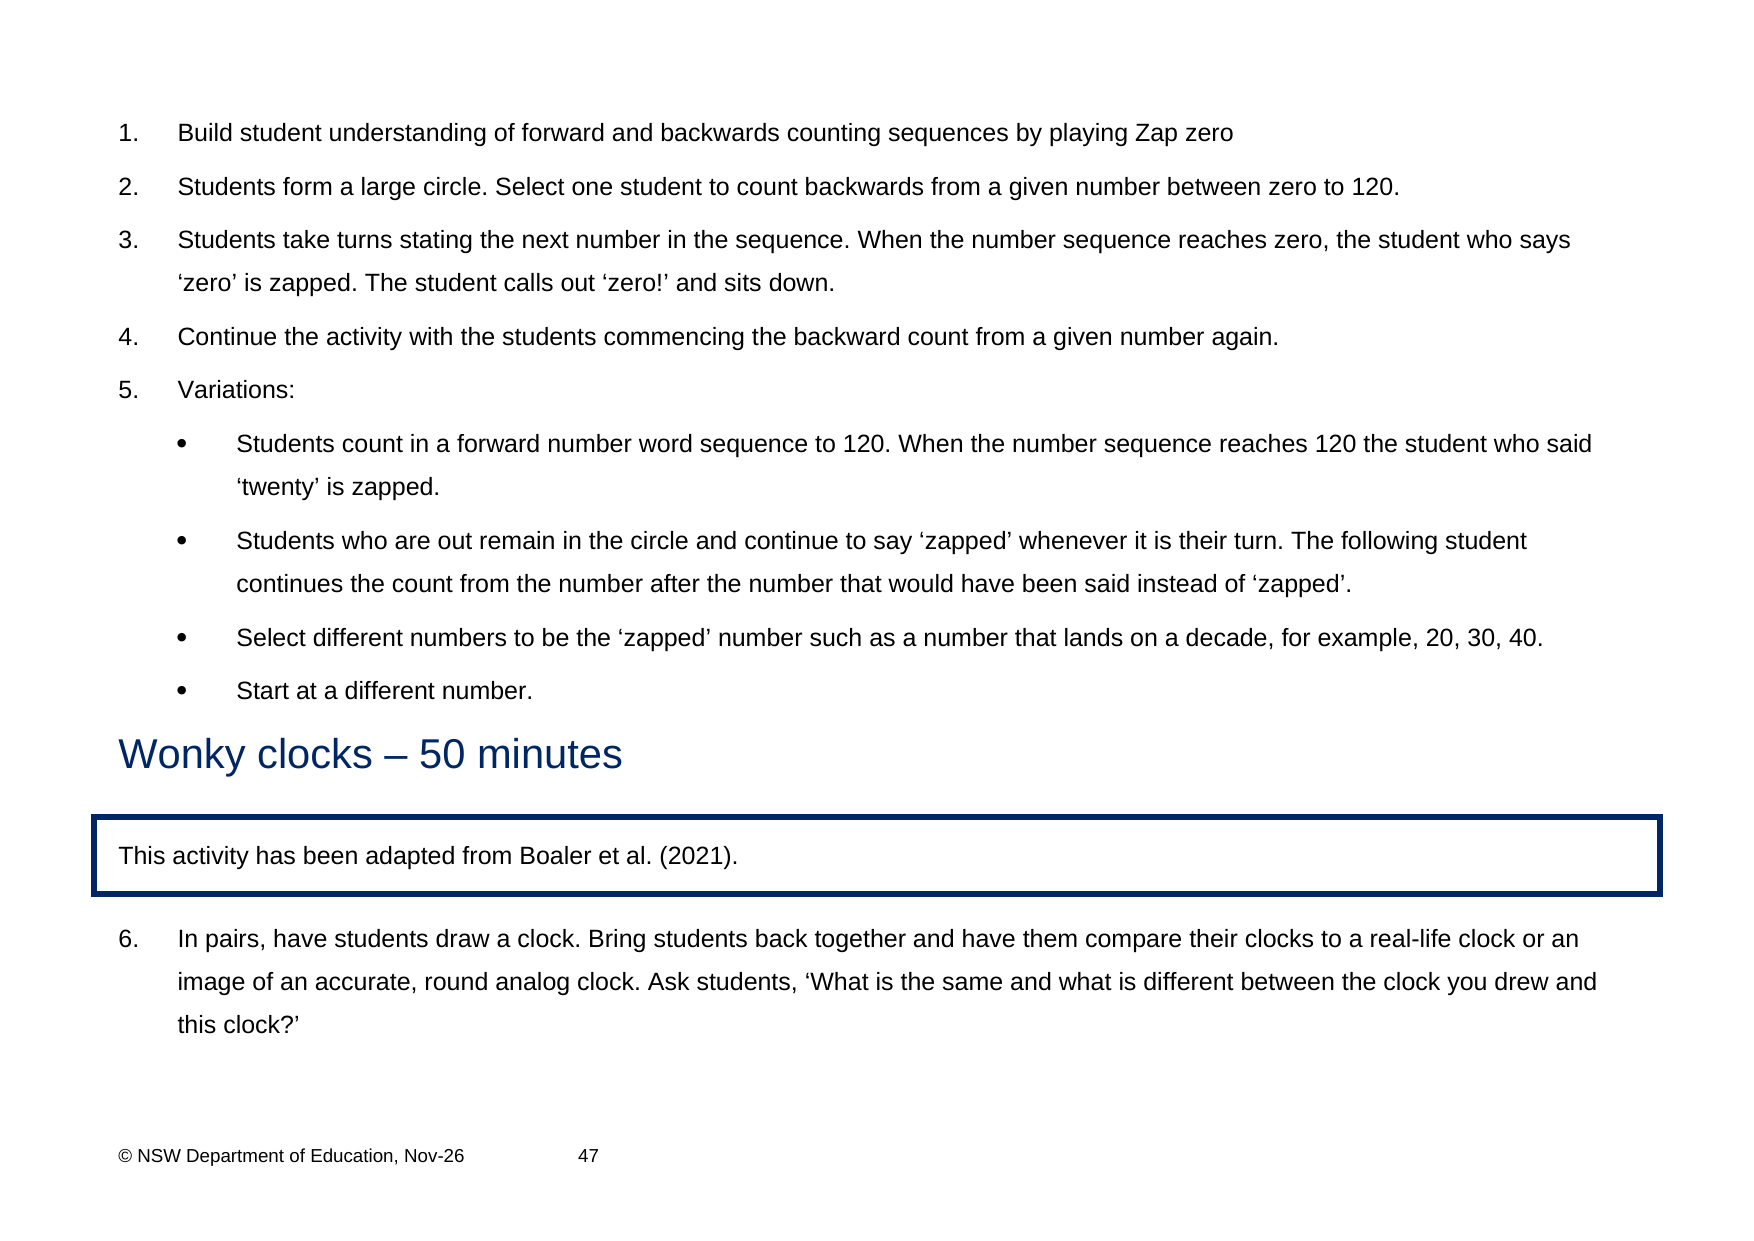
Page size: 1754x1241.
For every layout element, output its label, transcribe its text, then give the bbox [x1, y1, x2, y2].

list Start at a different number. [177, 676, 1636, 705]
list In pairs, have students draw a clock. Bring students back together and have them compare their clocks to a real-life clock or an image of an accurate, round analog clock. Ask students, ‘What is the same and what is different between the clock you drew and this clock?’ [118, 924, 1636, 1039]
list Students form a large circle. Select one student to count backwards from a given number between zero to 120. [118, 172, 1636, 200]
subtitle Wonky clocks – 50 minutes [118, 730, 1636, 778]
list Build student understanding of forward and backwards counting sequences by playing Zap zero [118, 118, 1636, 147]
list Students count in a forward number word sequence to 120. When the number sequence reaches 120 the student who said ‘twenty’ is zapped. [177, 429, 1636, 501]
list Variations: [118, 375, 1636, 404]
text This activity has been adapted from Boaler et al. (2021). [97, 820, 1657, 891]
list Select different numbers to be the ‘zapped’ number such as a number that lands on a decade, for example, 20, 30, 40. [177, 622, 1636, 651]
list Students who are out remain in the circle and continue to say ‘zapped’ whenever it is their turn. The following student continues the count from the number after the number that would have been said instead of ‘zapped’. [177, 526, 1636, 598]
list Students take turns stating the next number in the sequence. When the number sequence reaches zero, the student who says ‘zero’ is zapped. The student calls out ‘zero!’ and sits down. [118, 225, 1636, 297]
list Continue the activity with the students commencing the backward count from a given number again. [118, 322, 1636, 351]
